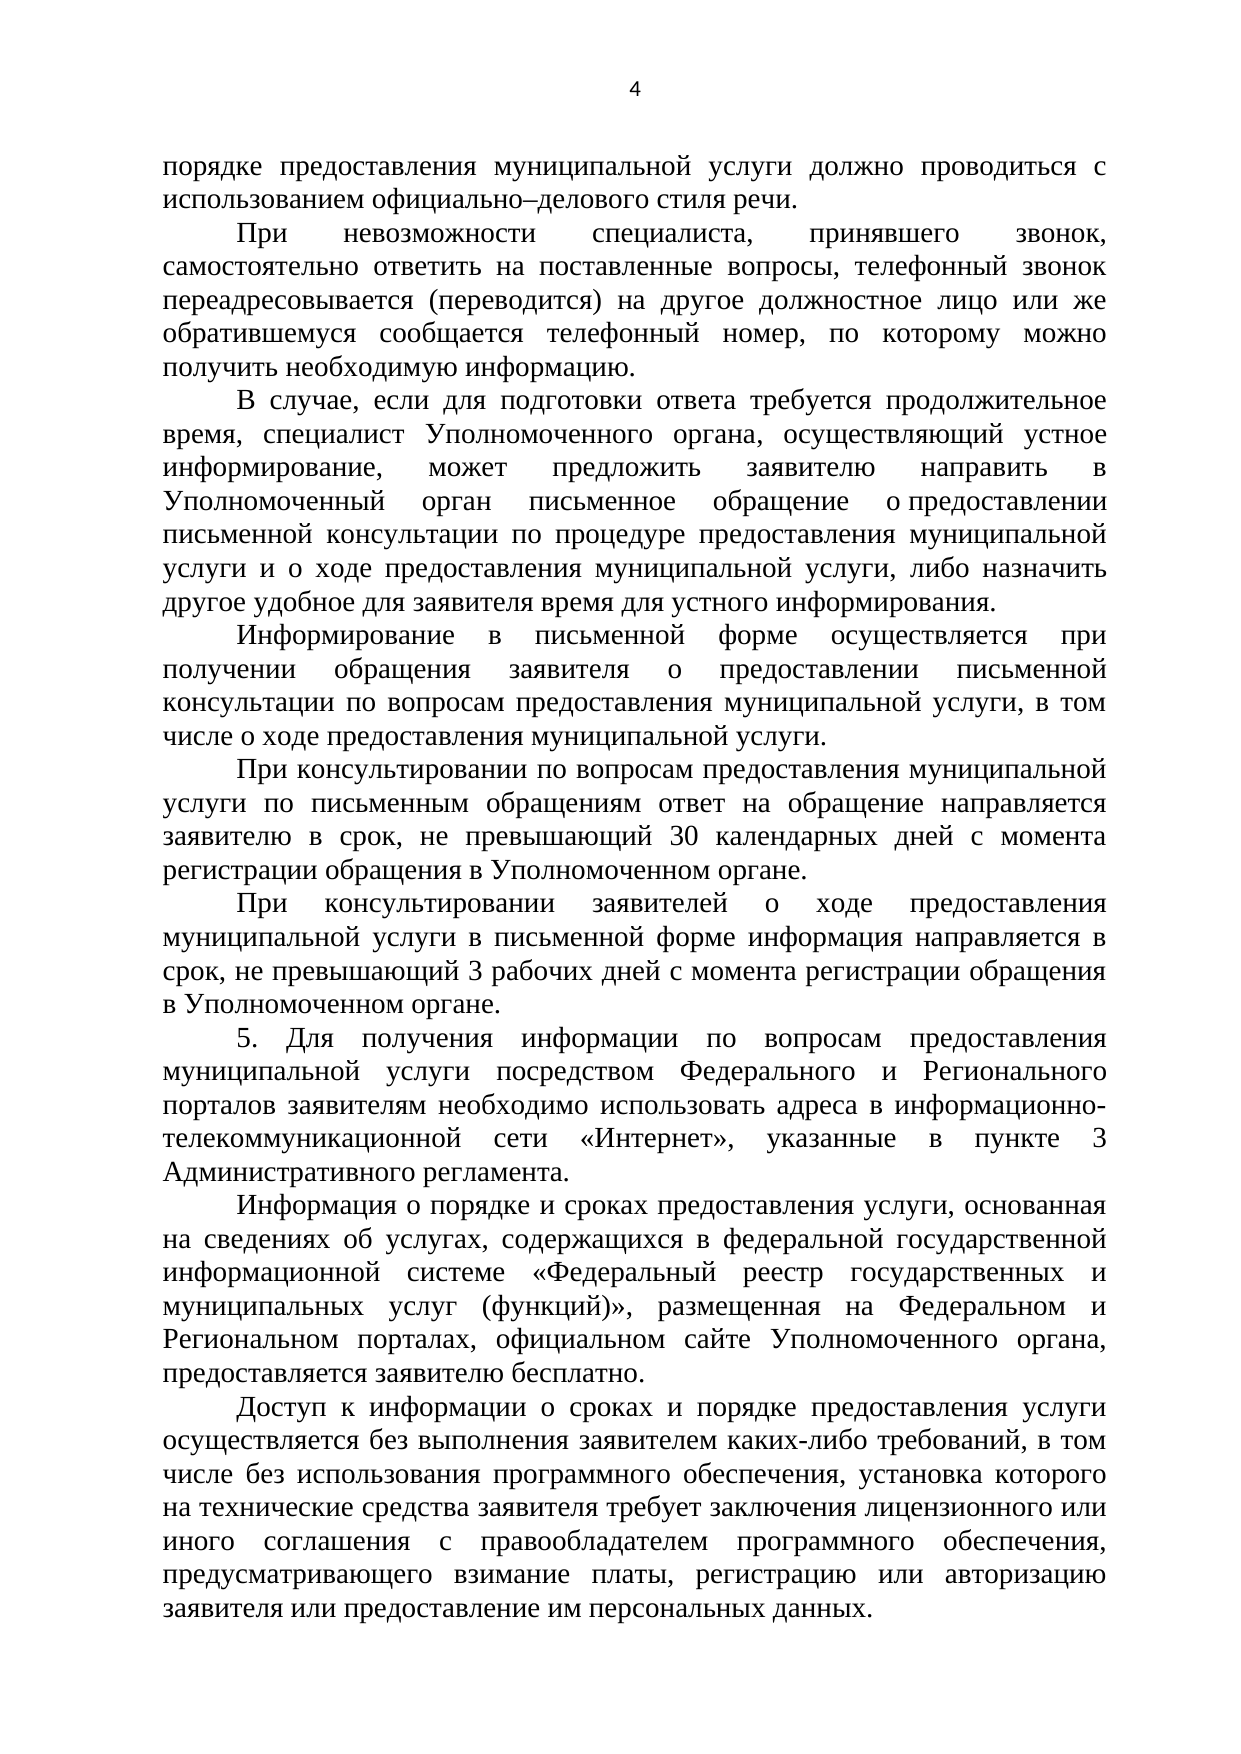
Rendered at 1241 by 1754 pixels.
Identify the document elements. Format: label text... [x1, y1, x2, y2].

text При невозможности специалиста, принявшего звонок, самостоятельно ответить на поставленные вопросы, телефонный звонок переадресовывается (переводится) на другое должностное лицо или же обратившемуся сообщается телефонный номер, по которому можно получить необходимую информацию. [162, 215, 1107, 382]
text В случае, если для подготовки ответа требуется продолжительное время, специалист Уполномоченного органа, осуществляющий устное информирование, может предложить заявителю направить в Уполномоченный орган письменное обращение о предоставлении письменной консультации по процедуре предоставления муниципальной услуги и о ходе предоставления муниципальной услуги, либо назначить другое удобное для заявителя время для устного информирования. [162, 382, 1107, 617]
text Доступ к информации о сроках и порядке предоставления услуги осуществляется без выполнения заявителем каких-либо требований, в том числе без использования программного обеспечения, установка которого на технические средства заявителя требует заключения лицензионного или иного соглашения с правообладателем программного обеспечения, предусматривающего взимание платы, регистрацию или авторизацию заявителя или предоставление им персональных данных. [162, 1389, 1107, 1623]
text При консультировании по вопросам предоставления муниципальной услуги по письменным обращениям ответ на обращение направляется заявителю в срок, не превышающий 30 календарных дней с момента регистрации обращения в Уполномоченном органе. [162, 751, 1107, 886]
text Информация о порядке и сроках предоставления услуги, основанная на сведениях об услугах, содержащихся в федеральной государственной информационной системе «Федеральный реестр государственных и муниципальных услуг (функций)», размещенная на Федеральном и Региональном порталах, официальном сайте Уполномоченного органа, предоставляется заявителю бесплатно. [162, 1187, 1107, 1389]
text 5. Для получения информации по вопросам предоставления муниципальной услуги посредством Федерального и Регионального порталов заявителям необходимо использовать адреса в информационно-телекоммуникационной сети «Интернет», указанные в пункте 3 Административного регламента. [162, 1020, 1107, 1187]
text Информирование в письменной форме осуществляется при получении обращения заявителя о предоставлении письменной консультации по вопросам предоставления муниципальной услуги, в том числе о ходе предоставления муниципальной услуги. [162, 617, 1107, 751]
text При консультировании заявителей о ходе предоставления муниципальной услуги в письменной форме информация направляется в срок, не превышающий 3 рабочих дней с момента регистрации обращения в Уполномоченном органе. [162, 886, 1107, 1020]
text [162, 148, 1107, 215]
